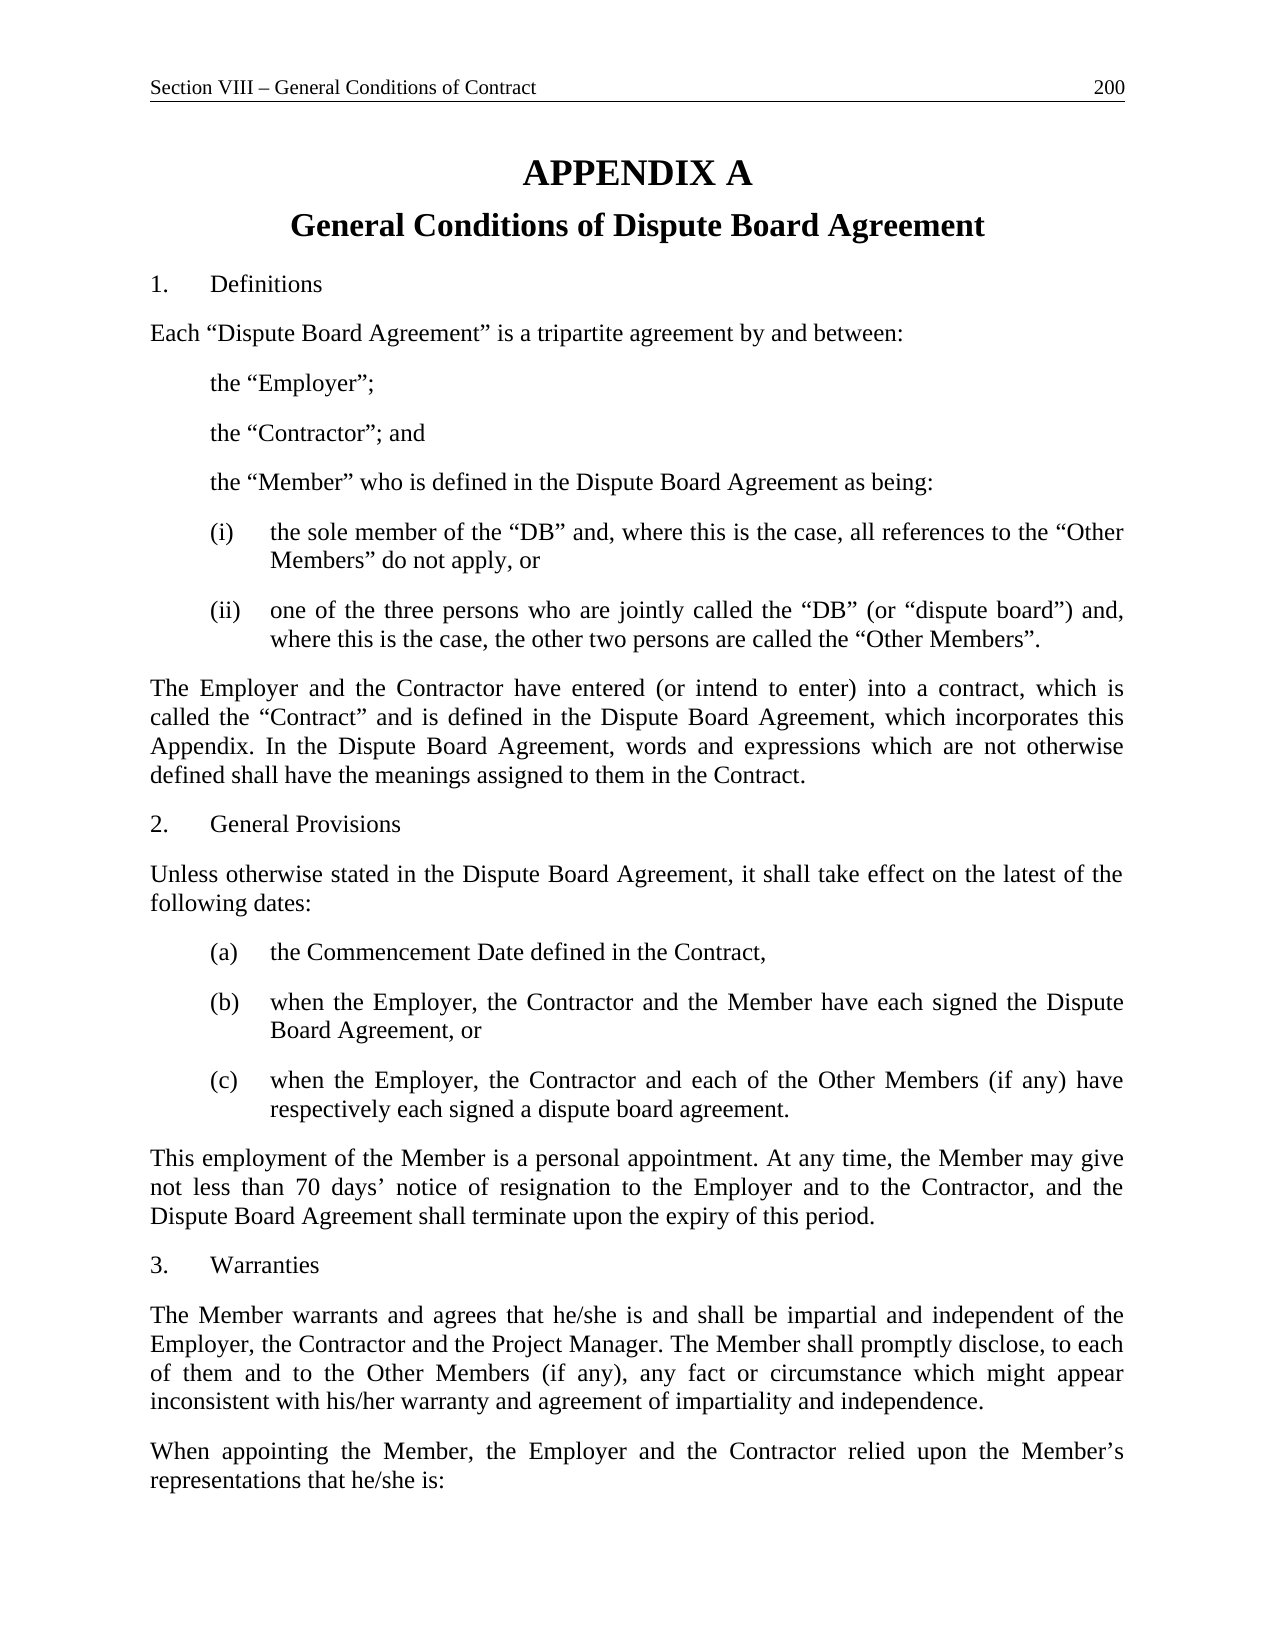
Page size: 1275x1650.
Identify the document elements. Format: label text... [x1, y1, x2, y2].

text This employment of the Member is a personal appointment. At any time, the Member may give not less than 70 days’ notice of resignation to the Employer and to the Contractor, and the Dispute Board Agreement shall terminate upon the expiry of this period. [150, 1143, 1125, 1230]
text the “Employer”; [210, 368, 1125, 397]
text the “Contractor”; and [210, 418, 1125, 446]
text General Conditions of Dispute Board Agreement [150, 206, 1125, 244]
text Unless otherwise stated in the Dispute Board Agreement, it shall take effect on the latest of the following dates: [150, 859, 1125, 916]
text The Employer and the Contractor have entered (or intend to enter) into a contract, which is called the “Contract” and is defined in the Dispute Board Agreement, which incorporates this Appendix. In the Dispute Board Agreement, words and expressions which are not otherwise defined shall have the meanings assigned to them in the Contract. [150, 673, 1125, 788]
text (i) the sole member of the “DB” and, where this is the case, all references to the “Other Members” do not apply, or [210, 517, 1125, 574]
text (c) when the Employer, the Contractor and each of the Other Members (if any) have respectively each signed a dispute board agreement. [210, 1065, 1125, 1123]
text Each “Dispute Board Agreement” is a tripartite agreement by and between: [150, 318, 1125, 347]
text 3. Warranties [150, 1251, 1125, 1279]
text The Member warrants and agrees that he/she is and shall be impartial and independent of the Employer, the Contractor and the Project Manager. The Member shall promptly disclose, to each of them and to the Other Members (if any), any fact or circumstance which might appear inconsistent with his/her warranty and agreement of impartiality and independence. [150, 1300, 1125, 1415]
text (b) when the Employer, the Contractor and the Member have each signed the Dispute Board Agreement, or [210, 987, 1125, 1044]
text (ii) one of the three persons who are jointly called the “DB” (or “dispute board”) and, where this is the case, the other two persons are called the “Other Members”. [210, 595, 1125, 653]
text (a) the Commencement Date defined in the Contract, [210, 937, 1125, 966]
text 1. Definitions [150, 269, 1125, 298]
text When appointing the Member, the Employer and the Contractor relied upon the Member’s representations that he/she is: [150, 1436, 1125, 1493]
text 2. General Provisions [150, 809, 1125, 838]
text APPENDIX A [150, 150, 1125, 193]
text the “Member” who is defined in the Dispute Board Agreement as being: [210, 467, 1125, 496]
